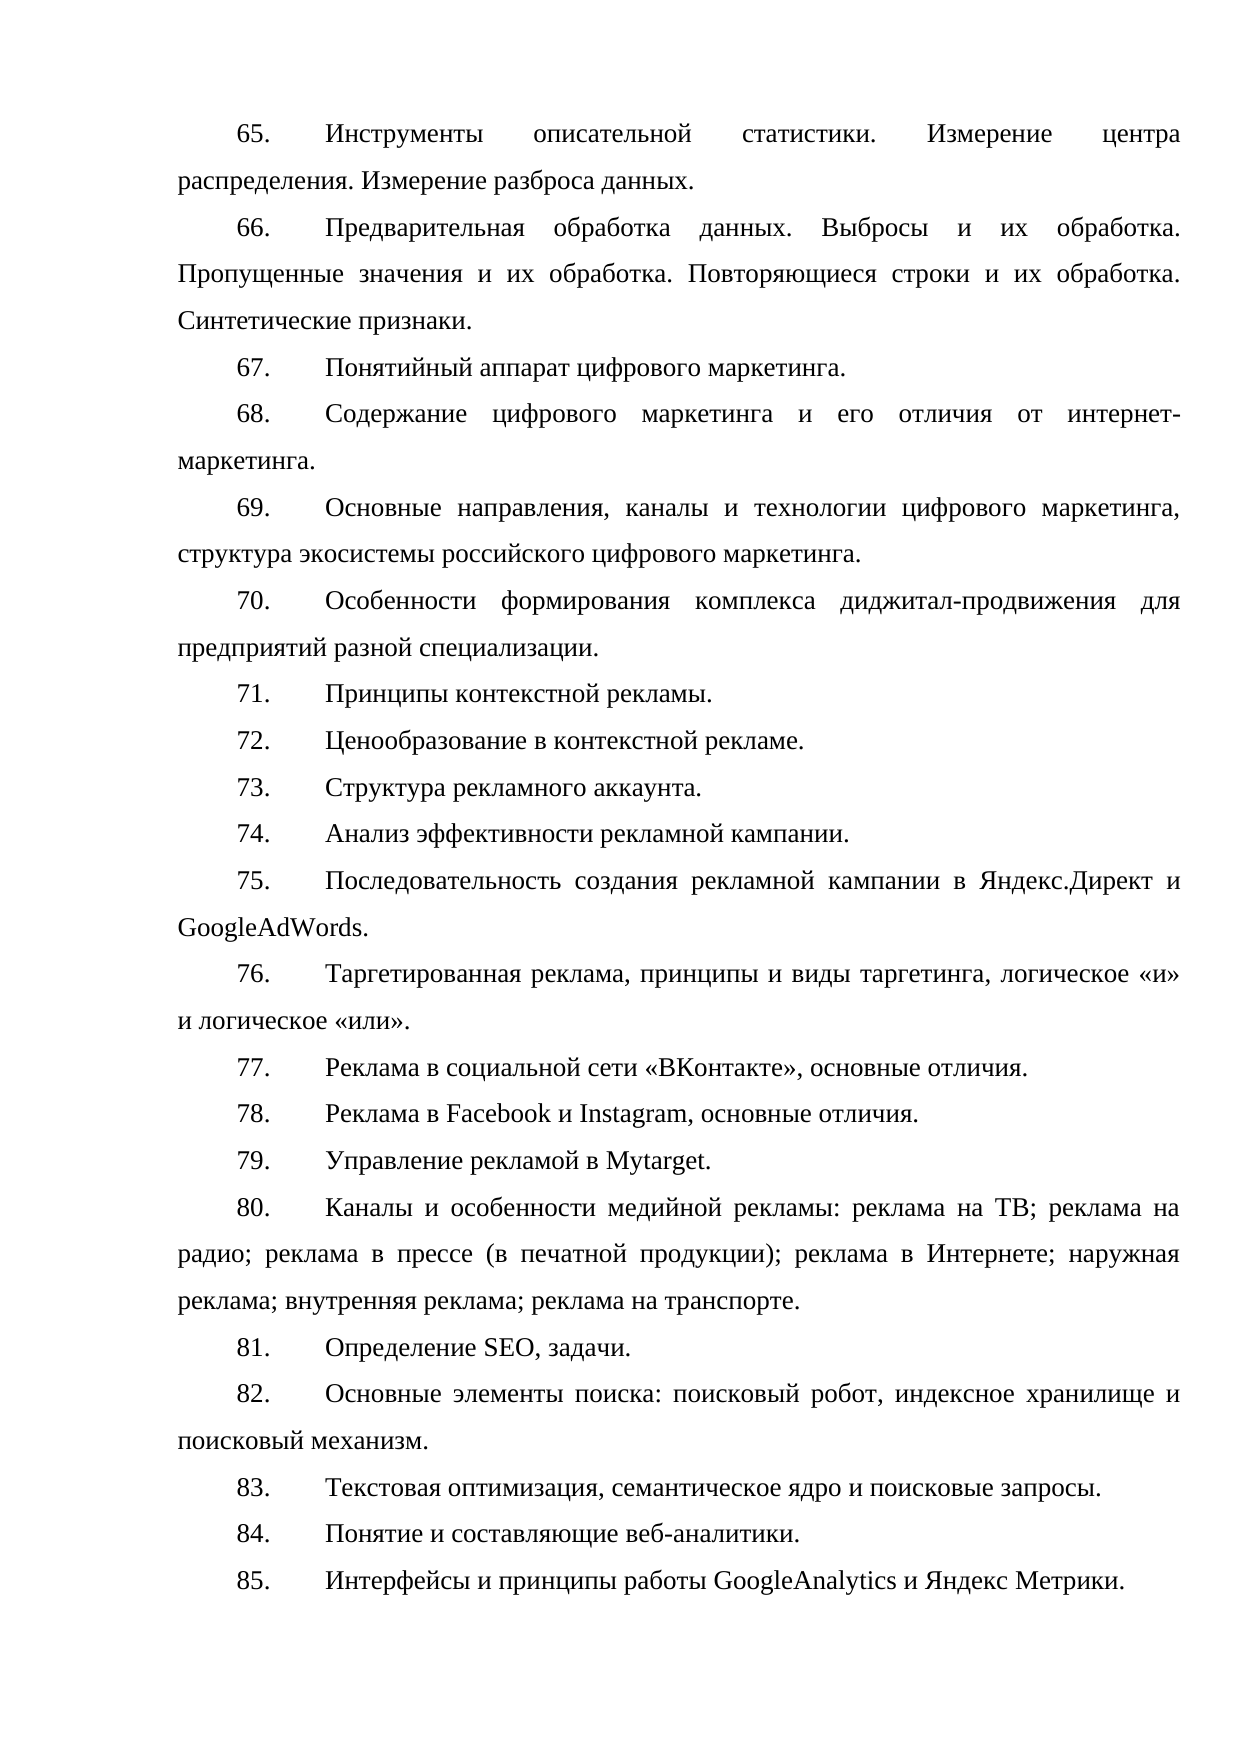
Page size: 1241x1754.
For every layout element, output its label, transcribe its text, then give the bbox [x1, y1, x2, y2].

list Реклама в Facebook и Instagram, основные отличия. [177, 1097, 1182, 1129]
list Инструменты описательной статистики. Измерение центра распределения. Измерение разброса данных. [177, 117, 1182, 195]
list Содержание цифрового маркетинга и его отличия от интернет-маркетинга. [177, 397, 1182, 475]
list Понятие и составляющие веб-аналитики. [177, 1517, 1182, 1549]
list Анализ эффективности рекламной кампании. [177, 817, 1182, 849]
list Таргетированная реклама, принципы и виды таргетинга, логическое «и» и логическое «или». [177, 957, 1182, 1035]
list Каналы и особенности медийной рекламы: реклама на ТВ; реклама на радио; реклама в прессе (в печатной продукции); реклама в Интернете; наружная реклама; внутренняя реклама; реклама на транспорте. [177, 1191, 1182, 1315]
list Основные элементы поиска: поисковый робот, индексное хранилище и поисковый механизм. [177, 1377, 1182, 1455]
list Особенности формирования комплекса диджитал-продвижения для предприятий разной специализации. [177, 584, 1182, 662]
list Определение SEO, задачи. [177, 1331, 1182, 1362]
list Последовательность создания рекламной кампании в Яндекс.Директ и GoogleAdWords. [177, 864, 1182, 942]
list Принципы контекстной рекламы. [177, 677, 1182, 709]
list Текстовая оптимизация, семантическое ядро и поисковые запросы. [177, 1471, 1182, 1502]
list Ценообразование в контекстной рекламе. [177, 724, 1182, 755]
list Основные направления, каналы и технологии цифрового маркетинга, структура экосистемы российского цифрового маркетинга. [177, 491, 1182, 569]
list Предварительная обработка данных. Выбросы и их обработка. Пропущенные значения и их обработка. Повторяющиеся строки и их обработка. Синтетические признаки. [177, 211, 1182, 335]
list Интерфейсы и принципы работы GoogleAnalytics и Яндекс Метрики. [177, 1564, 1182, 1595]
list Структура рекламного аккаунта. [177, 771, 1182, 802]
list Управление рекламой в Mytarget. [177, 1144, 1182, 1175]
list Реклама в социальной сети «ВКонтакте», основные отличия. [177, 1051, 1182, 1082]
list Понятийный аппарат цифрового маркетинга. [177, 351, 1182, 382]
